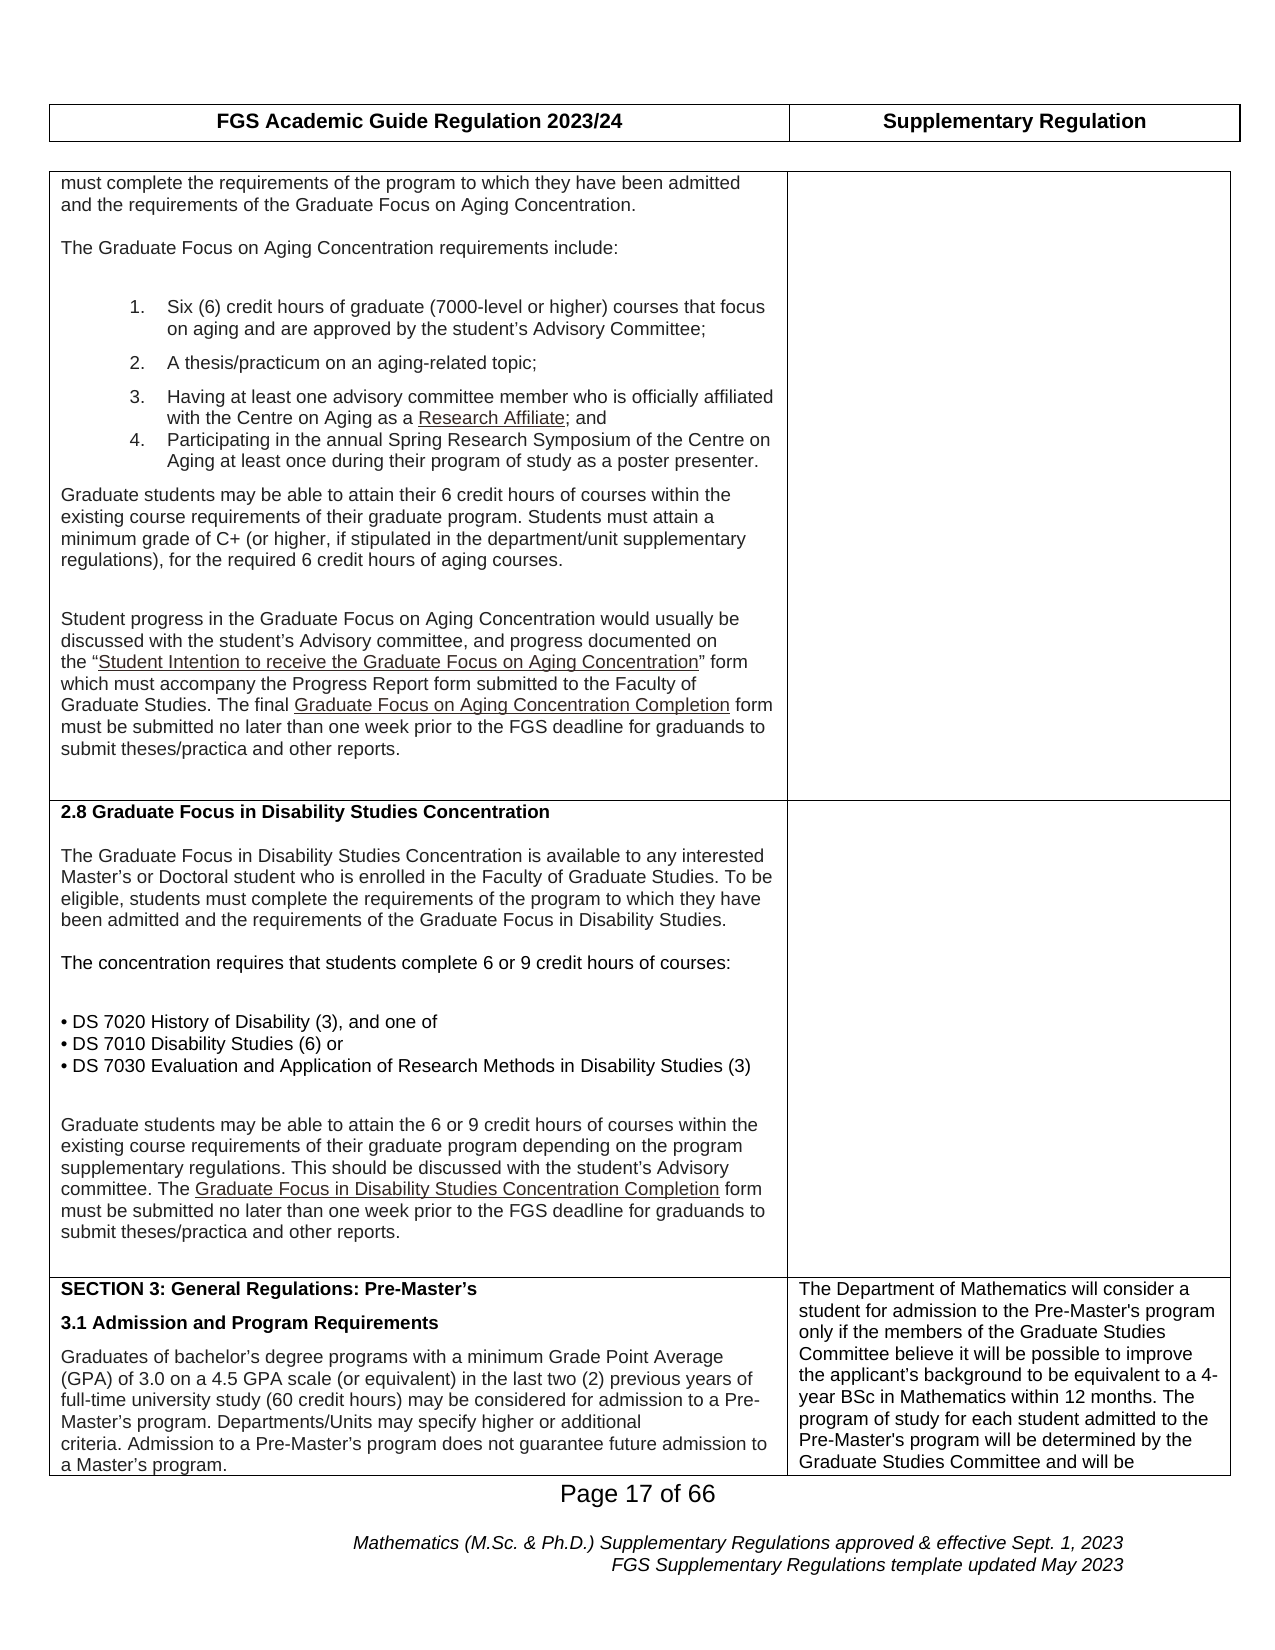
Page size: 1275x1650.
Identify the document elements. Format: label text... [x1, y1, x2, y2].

table_cell 2.8 Graduate Focus in Disability Studies Concentration The Graduate Focus in Disability Studies Concentration is available to any interested Master’s or Doctoral student who is enrolled in the Faculty of Graduate Studies. To be eligible, students must complete the requirements of the program to which they have been admitted and the requirements of the Graduate Focus in Disability Studies. The concentration requires that students complete 6 or 9 credit hours of courses: • DS 7020 History of Disability (3), and one of • DS 7010 Disability Studies (6) or • DS 7030 Evaluation and Application of Research Methods in Disability Studies (3) Graduate students may be able to attain the 6 or 9 credit hours of courses within the existing course requirements of their graduate program depending on the program supplementary regulations. This should be discussed with the student’s Advisory committee. The Graduate Focus in Disability Studies Concentration Completion form must be submitted no later than one week prior to the FGS deadline for graduands to submit theses/practica and other reports. [50, 801, 787, 1277]
table_cell [788, 172, 1230, 800]
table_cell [50, 172, 787, 800]
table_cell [788, 1278, 1230, 1475]
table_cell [50, 1278, 787, 1475]
table_cell [788, 801, 1230, 1277]
